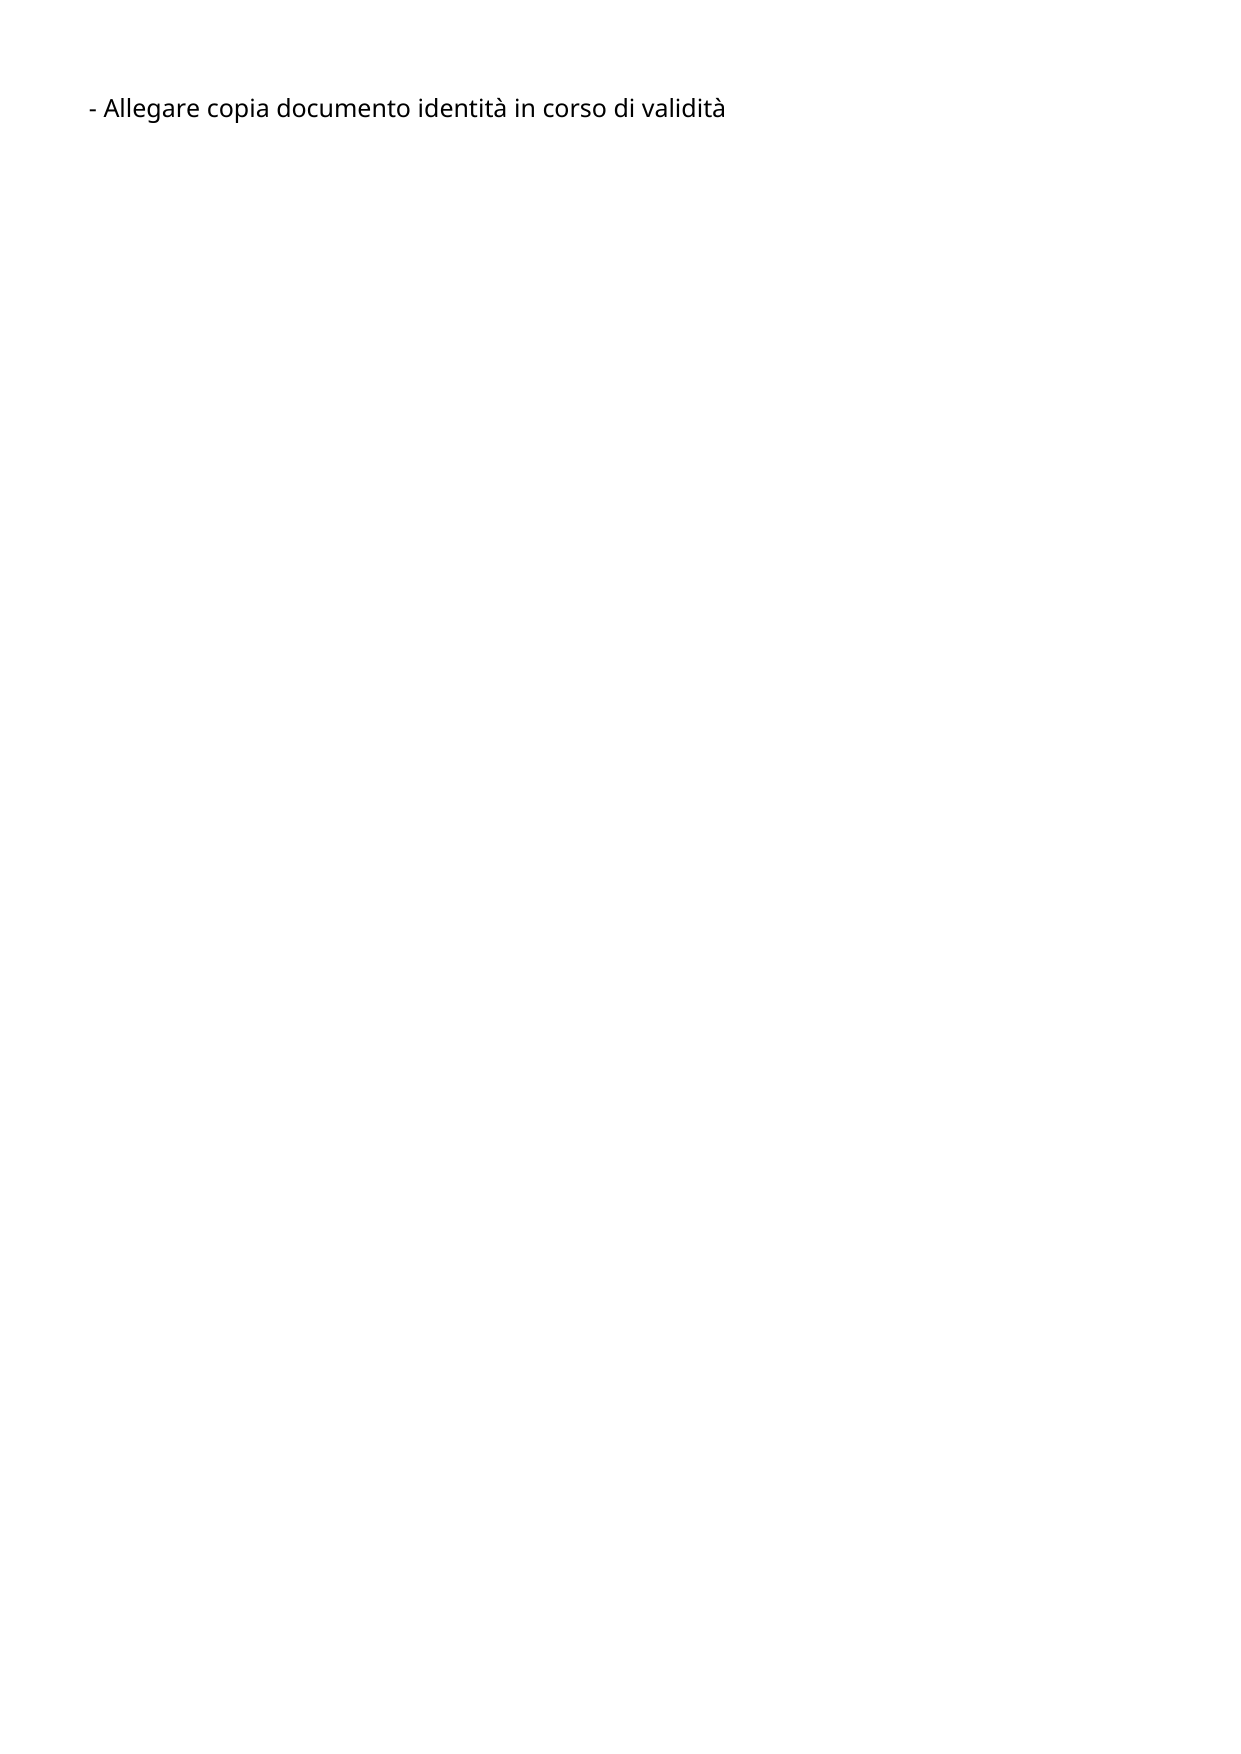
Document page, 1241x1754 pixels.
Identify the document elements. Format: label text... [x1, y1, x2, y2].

text - Allegare copia documento identità in corso di validità [89, 91, 1163, 125]
